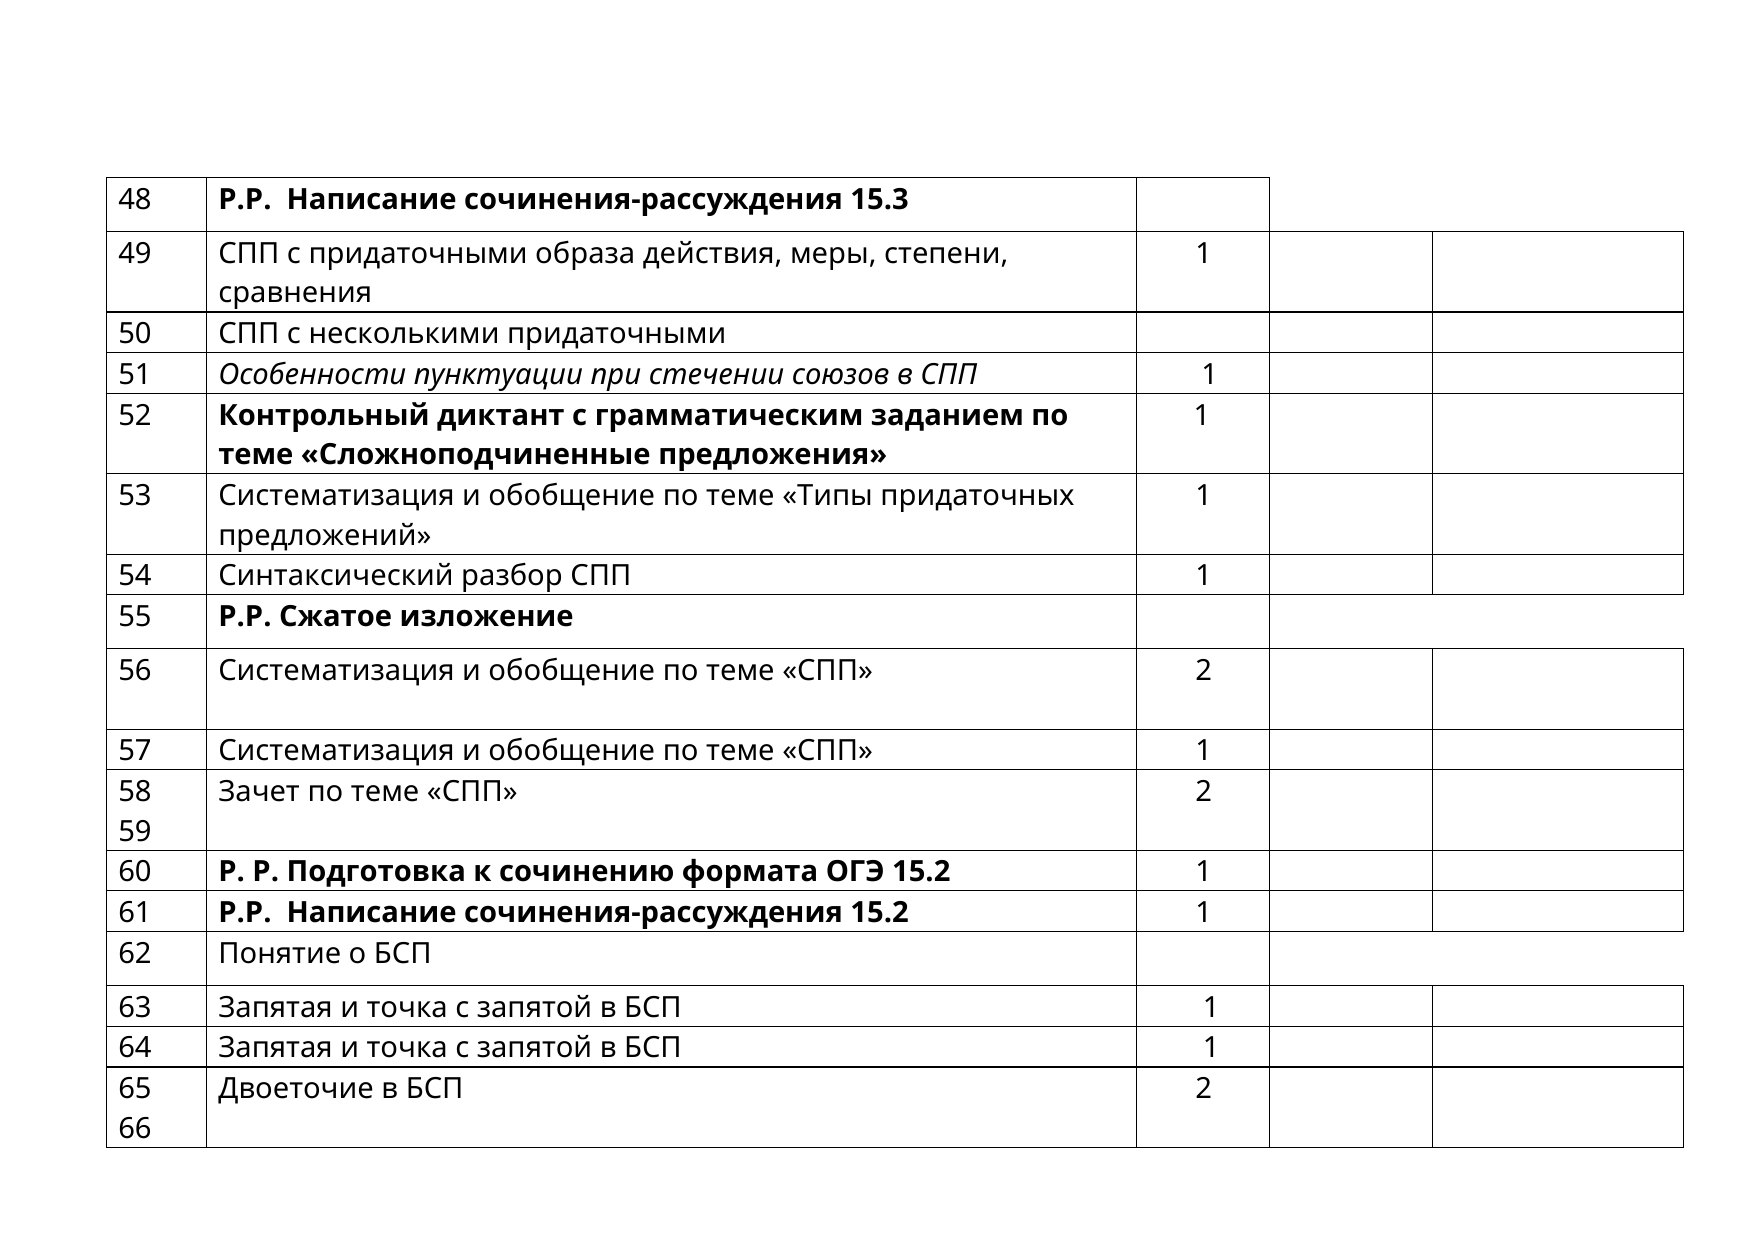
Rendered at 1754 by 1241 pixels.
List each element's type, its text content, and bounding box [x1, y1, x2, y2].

table_cell 1 [1137, 232, 1269, 311]
table_cell Р. Р. Подготовка к сочинению формата ОГЭ 15.2 [207, 851, 1136, 890]
table_cell 53 [107, 474, 206, 554]
table_cell 63 [107, 986, 206, 1026]
table_cell 61 [107, 891, 206, 931]
table_cell [1270, 1068, 1432, 1147]
table_cell [1433, 851, 1683, 890]
table_cell Особенности пунктуации при стечении союзов в СПП [207, 353, 1136, 393]
table_cell [1270, 986, 1432, 1026]
table_cell [1270, 891, 1432, 931]
table_cell Синтаксический разбор СПП [207, 555, 1136, 594]
table_cell [1270, 474, 1432, 554]
table_cell 2 [1137, 649, 1269, 728]
table_cell 1 [1137, 353, 1269, 393]
table_cell 57 [107, 730, 206, 769]
table_cell 64 [107, 1027, 206, 1066]
table_cell [1433, 770, 1683, 850]
table_cell 1 [1137, 394, 1269, 473]
table_cell 50 [107, 313, 206, 352]
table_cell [207, 232, 1136, 311]
table_cell [1433, 730, 1683, 769]
table_cell СПП с несколькими придаточными [207, 313, 1136, 352]
table_cell [1433, 649, 1683, 728]
table_cell 1 [1137, 891, 1269, 931]
table_cell Р.Р. Написание сочинения-рассуждения 15.2 [207, 891, 1136, 931]
table_cell [1270, 649, 1432, 728]
table_cell 60 [107, 851, 206, 890]
table_cell [1270, 1027, 1432, 1066]
table_cell [1433, 555, 1683, 594]
table_cell 1 [1137, 851, 1269, 890]
table_cell Систематизация и обобщение по теме «Типы придаточных предложений» [207, 474, 1136, 554]
table_cell Зачет по теме «СПП» [207, 770, 1136, 850]
table_cell Запятая и точка с запятой в БСП [207, 1027, 1136, 1066]
table_cell 58 59 [107, 770, 206, 850]
table_cell [1137, 313, 1269, 352]
table_cell [1433, 394, 1683, 473]
table_cell Контрольный диктант с грамматическим заданием по теме «Сложноподчиненные предложения» [207, 394, 1136, 473]
table_cell [1270, 394, 1432, 473]
table_cell 1 [1137, 555, 1269, 594]
table_cell Понятие о БСП [207, 932, 1136, 985]
table_cell 51 [107, 353, 206, 393]
table_cell [1270, 730, 1432, 769]
table_cell [1433, 986, 1683, 1026]
table_cell Систематизация и обобщение по теме «СПП» [207, 730, 1136, 769]
table_cell Систематизация и обобщение по теме «СПП» [207, 649, 1136, 728]
table_cell 2 [1137, 1068, 1269, 1147]
table_cell Двоеточие в БСП [207, 1068, 1136, 1147]
table_cell [1433, 353, 1683, 393]
table_cell [1433, 313, 1683, 352]
table_cell 56 [107, 649, 206, 728]
table_cell 54 [107, 555, 206, 594]
table_cell [1270, 851, 1432, 890]
table_cell [1433, 1027, 1683, 1066]
table_cell [1433, 891, 1683, 931]
table_cell 1 [1137, 986, 1269, 1026]
table_cell 1 [1137, 730, 1269, 769]
table_cell 62 [107, 932, 206, 985]
table_cell [1137, 178, 1269, 231]
table_cell [1137, 595, 1269, 648]
table_cell 65 66 [107, 1068, 206, 1147]
table_cell 48 [107, 178, 206, 231]
table_cell 55 [107, 595, 206, 648]
table_cell Р.Р. Написание сочинения-рассуждения 15.3 [207, 178, 1136, 231]
table_cell [1270, 232, 1432, 311]
table_cell [1433, 1068, 1683, 1147]
table_cell 2 [1137, 770, 1269, 850]
table_cell [1433, 474, 1683, 554]
table_cell Запятая и точка с запятой в БСП [207, 986, 1136, 1026]
table_cell 52 [107, 394, 206, 473]
table_cell [1270, 353, 1432, 393]
table_cell [1433, 232, 1683, 311]
table_cell [1270, 555, 1432, 594]
table_cell [1137, 932, 1269, 985]
table_cell Р.Р. Сжатое изложение [207, 595, 1136, 648]
table_cell [1270, 313, 1432, 352]
table_cell 1 [1137, 1027, 1269, 1066]
table_cell 49 [107, 232, 206, 311]
table_cell 1 [1137, 474, 1269, 554]
table_cell [1270, 770, 1432, 850]
